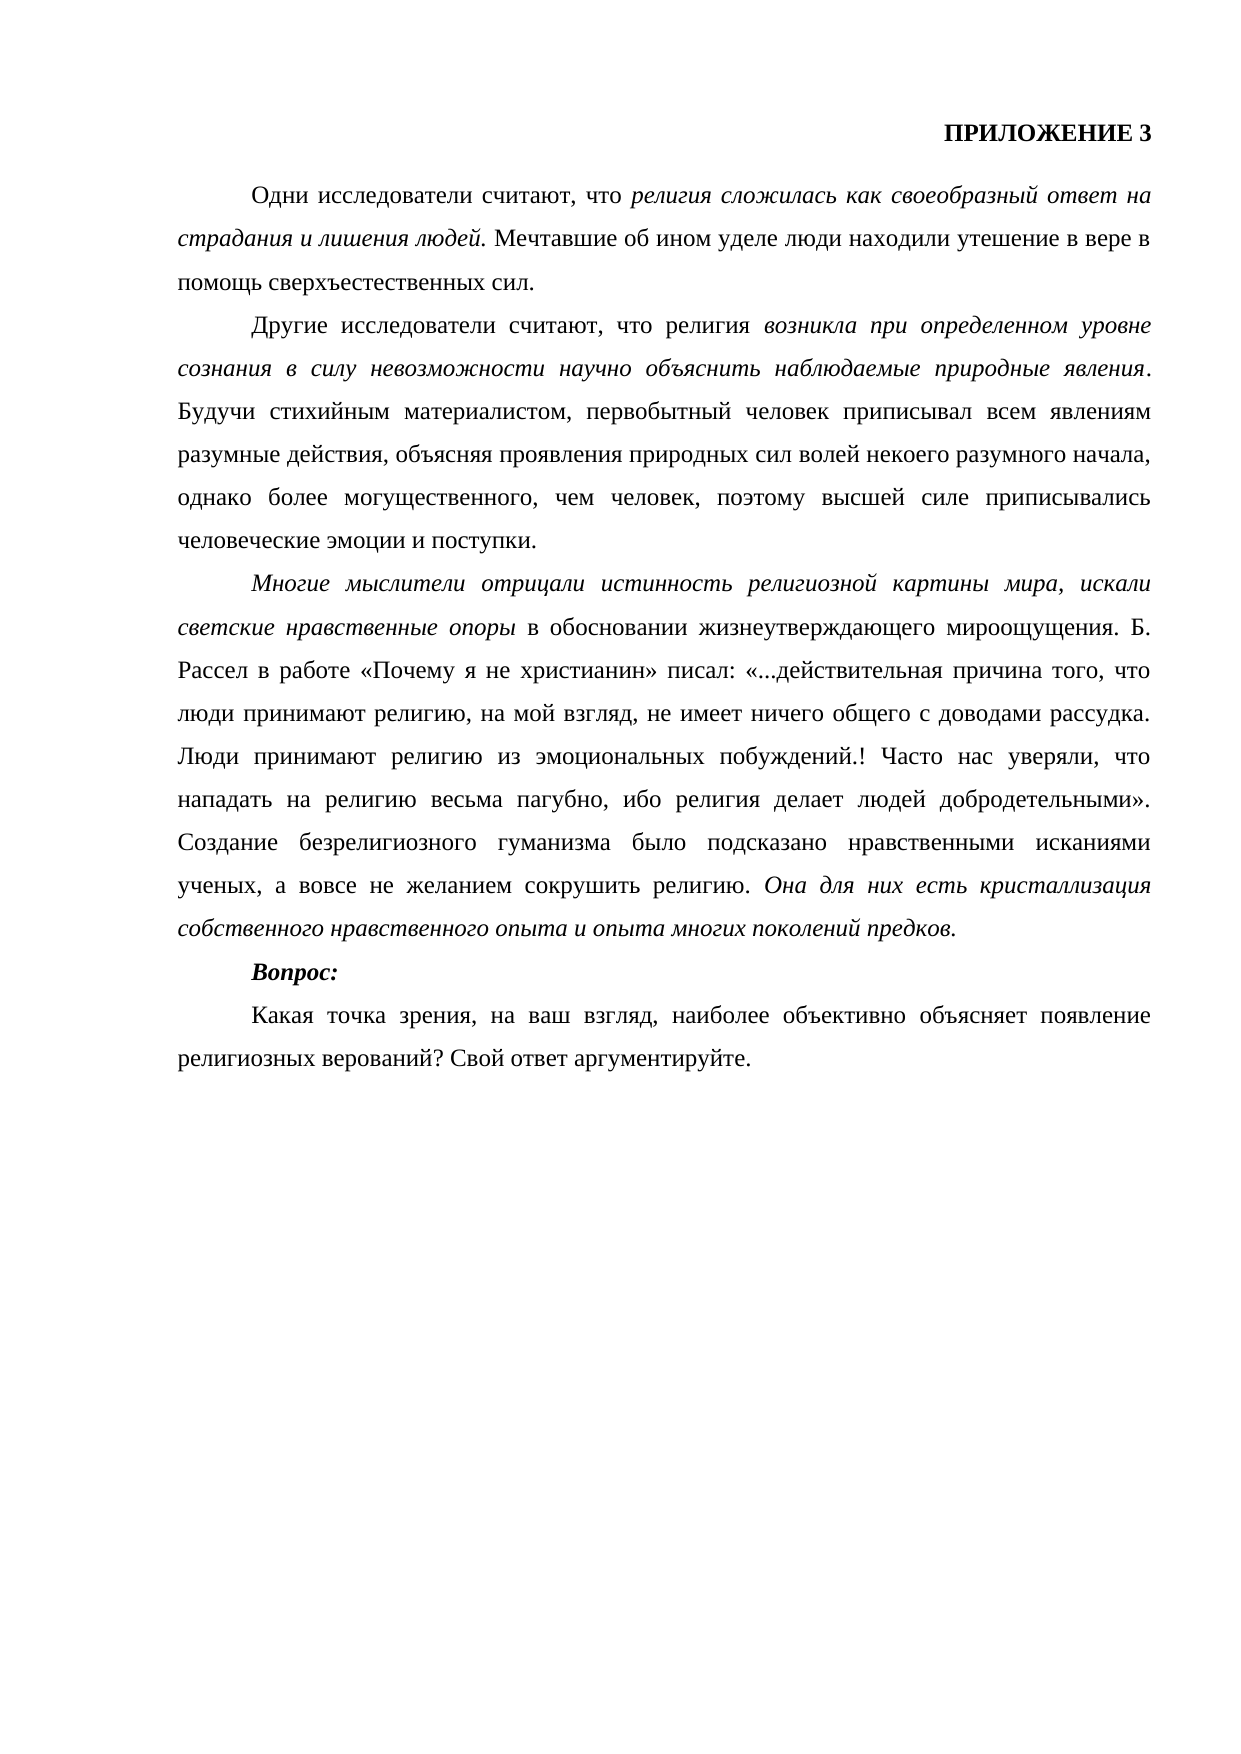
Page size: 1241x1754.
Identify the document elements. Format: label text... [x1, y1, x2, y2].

text Вопрос: [177, 957, 1152, 985]
text Другие исследователи считают, что религия возникла при определенном уровне сознания в силу невозможности научно объяснить наблюдаемые природные явления. Будучи стихийным материалистом, первобытный человек приписывал всем явлениям разумные действия, объясняя проявления природных сил волей некоего разумного начала, однако более могущественного, чем человек, поэтому высшей силе приписывались человеческие эмоции и поступки. [177, 310, 1152, 554]
text Какая точка зрения, на ваш взгляд, наиболее объективно объясняет появление религиозных верований? Свой ответ аргументируйте. [177, 1000, 1152, 1072]
text Одни исследователи считают, что религия сложилась как своеобразный ответ на страдания и лишения людей. Мечтавшие об ином уделе люди находили утешение в вере в помощь сверхъестественных сил. [177, 180, 1152, 295]
list ПРИЛОЖЕНИЕ 3 [290, 118, 1152, 147]
text Многие мыслители отрицали истинность религиозной картины мира, искали светские нравственные опоры в обосновании жизнеутверждающего мироощущения. Б. Рассел в работе «Почему я не христианин» писал: «...действительная причина того, что люди принимают религию, на мой взгляд, не имеет ничего общего с доводами рассудка. Люди принимают религию из эмоциональных побуждений.! Часто нас уверяли, что нападать на религию весьма пагубно, ибо религия делает людей добродетельными». Создание безрелигиозного гуманизма было подсказано нравственными исканиями ученых, а вовсе не желанием сокрушить религию. Она для них есть кристаллизация собственного нравственного опыта и опыта многих поколений предков. [177, 568, 1152, 942]
